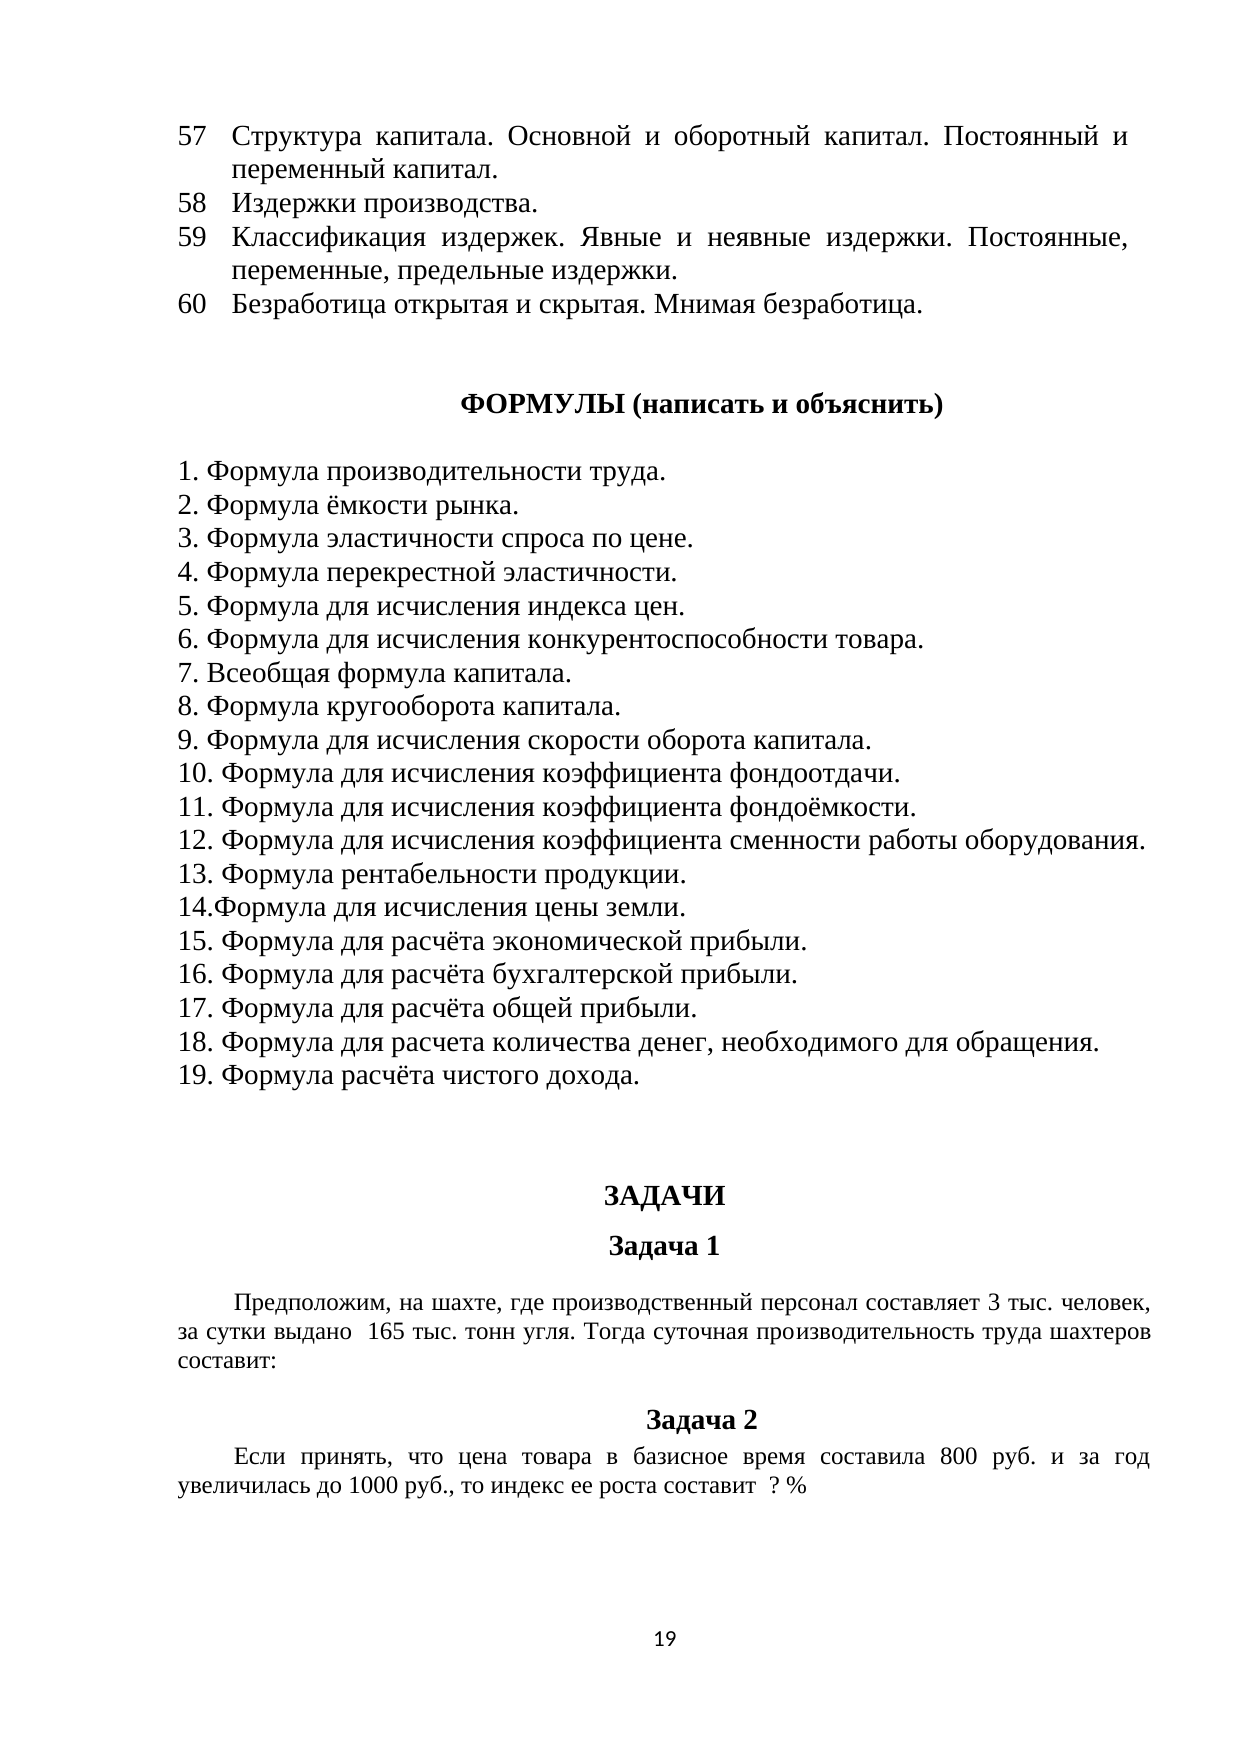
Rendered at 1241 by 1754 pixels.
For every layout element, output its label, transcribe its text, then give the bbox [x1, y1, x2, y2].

text 14.Формула для исчисления цены земли. [177, 889, 1152, 923]
table_cell 60 [166, 286, 220, 319]
text 13. Формула рентабельности продукции. [177, 856, 1152, 889]
text ЗАДАЧИ [177, 1178, 1152, 1211]
table_cell 59 [166, 219, 220, 286]
text 11. Формула для исчисления коэффициента фондоёмкости. [177, 789, 1152, 822]
text 4. Формула перекрестной эластичности. [177, 554, 1152, 588]
text Задача 2 [252, 1402, 1152, 1436]
text 3. Формула эластичности спроса по цене. [177, 521, 1152, 554]
text 16. Формула для расчёта бухгалтерской прибыли. [177, 957, 1152, 990]
text 6. Формула для исчисления конкурентоспособности товара. [177, 621, 1152, 655]
text 12. Формула для исчисления коэффициента сменности работы оборудования. [177, 822, 1152, 856]
text 10. Формула для исчисления коэффициента фондоотдачи. [177, 755, 1152, 789]
text 7. Всеобщая формула капитала. [177, 655, 1152, 688]
text Если принять, что цена товара в базисное время составила 800 руб. и за год увеличилась до 1000 руб., то индекс ее роста составит ? % [177, 1441, 1152, 1498]
table_cell 58 [166, 185, 220, 219]
text 19. Формула расчёта чистого дохода. [177, 1057, 1152, 1091]
text ФОРМУЛЫ (написать и объяснить) [252, 386, 1152, 420]
table_cell Безработица открытая и скрытая. Мнимая безработица. [220, 286, 1140, 319]
text Предположим, на шахте, где производственный персонал составляет 3 тыс. человек, за сутки выдано 165 тыс. тонн угля. Тогда суточная производительность труда шахтеров составит: [177, 1287, 1152, 1374]
text 17. Формула для расчёта общей прибыли. [177, 990, 1152, 1024]
text 2. Формула ёмкости рынка. [177, 487, 1152, 521]
text 5. Формула для исчисления индекса цен. [177, 588, 1152, 621]
table_cell Классификация издержек. Явные и неявные издержки. Постоянные, переменные, предельные издержки. [220, 219, 1140, 286]
table_cell 57 [166, 118, 220, 185]
table_cell Издержки производства. [220, 185, 1140, 219]
text 1. Формула производительности труда. [177, 453, 1152, 487]
text 8. Формула кругооборота капитала. [177, 688, 1152, 722]
text 9. Формула для исчисления скорости оборота капитала. [177, 722, 1152, 755]
text 18. Формула для расчета количества денег, необходимого для обращения. [177, 1024, 1152, 1057]
table_cell Структура капитала. Основной и оборотный капитал. Постоянный и переменный капитал. [220, 118, 1140, 185]
text 15. Формула для расчёта экономической прибыли. [177, 923, 1152, 957]
text Задача 1 [177, 1228, 1152, 1262]
